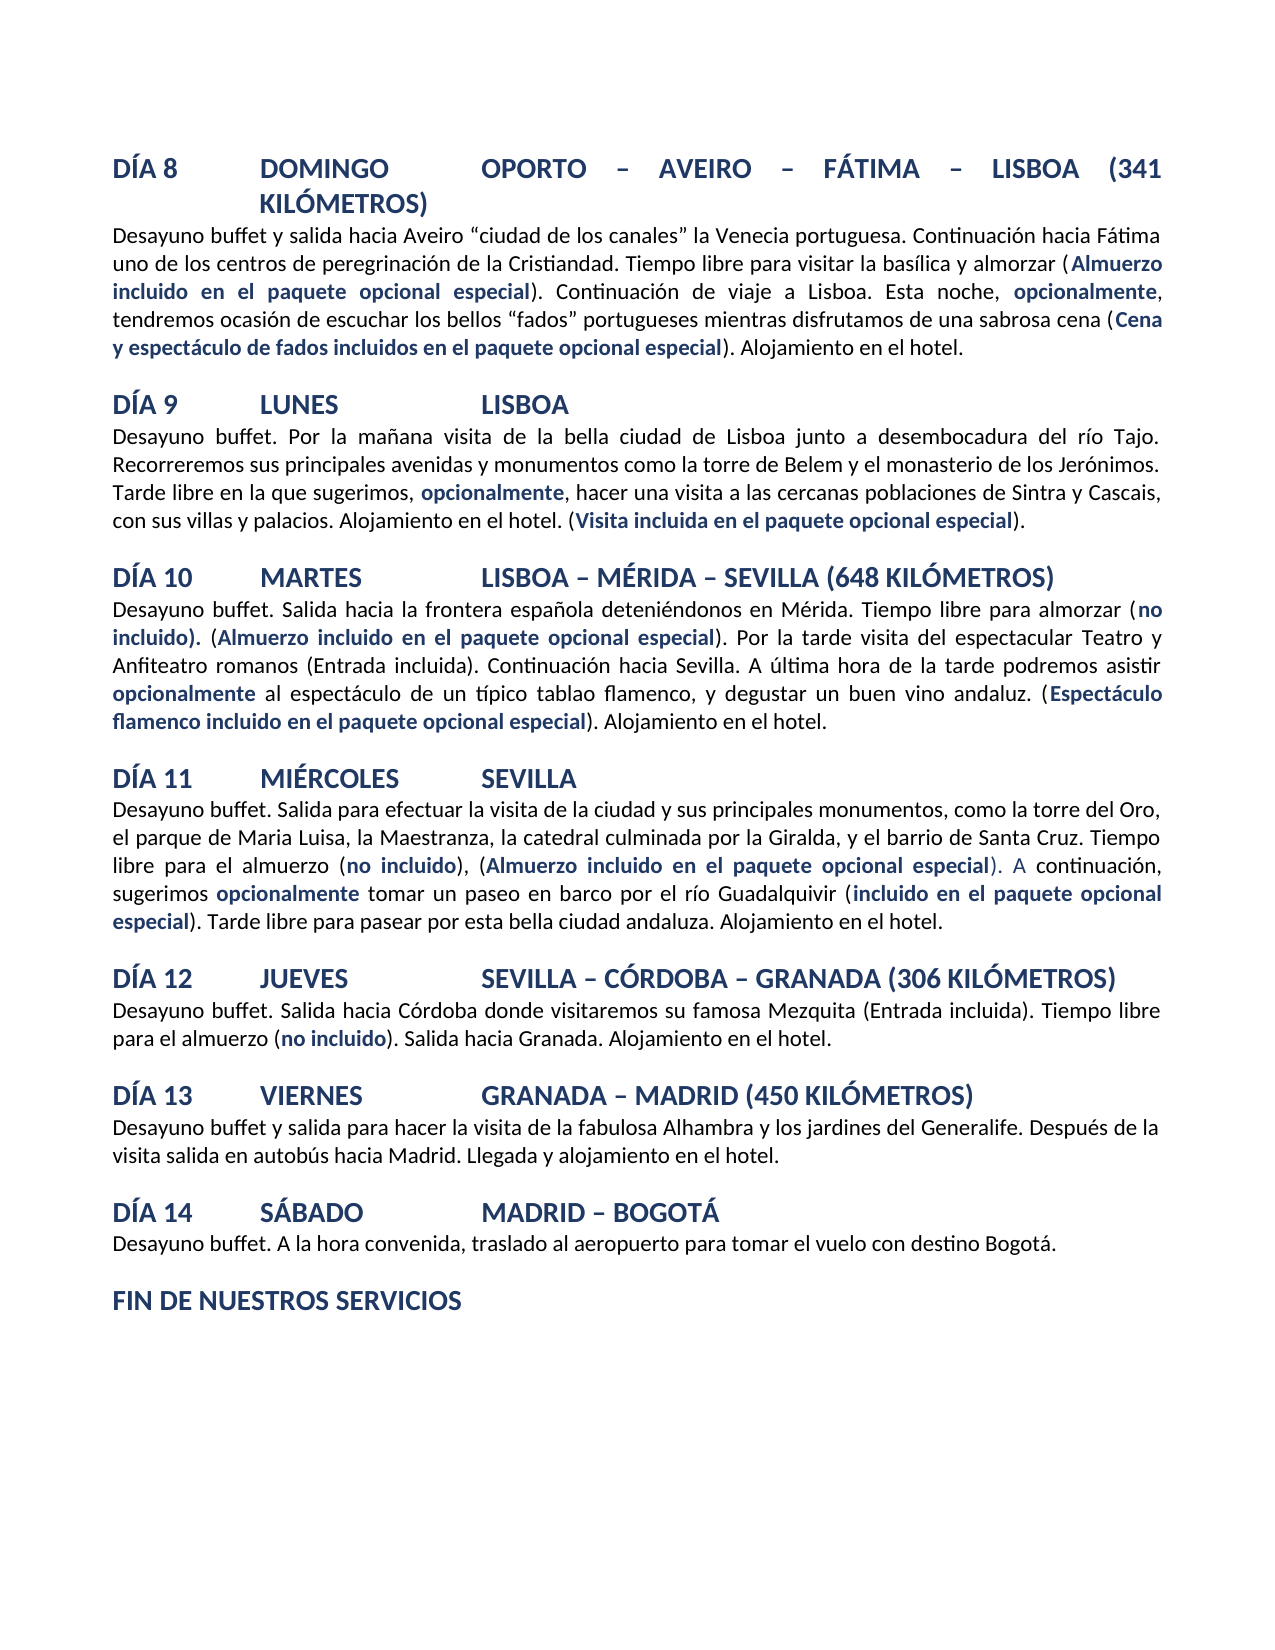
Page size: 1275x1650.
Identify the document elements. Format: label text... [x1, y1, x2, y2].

text Desayuno buffet. Salida hacia Córdoba donde visitaremos su famosa Mezquita (Entrada incluida). Tiempo libre para el almuerzo (no incluido). Salida hacia Granada. Alojamiento en el hotel. [112, 996, 1162, 1052]
text Desayuno buffet y salida para hacer la visita de la fabulosa Alhambra y los jardines del Generalife. Después de la visita salida en autobús hacia Madrid. Llegada y alojamiento en el hotel. [112, 1113, 1162, 1169]
text DÍA 11 MIÉRCOLES SEVILLA [112, 760, 1162, 795]
text Desayuno buffet. Por la mañana visita de la bella ciudad de Lisboa junto a desembocadura del río Tajo. Recorreremos sus principales avenidas y monumentos como la torre de Belem y el monasterio de los Jerónimos. Tarde libre en la que sugerimos, opcionalmente, hacer una visita a las cercanas poblaciones de Sintra y Cascais, con sus villas y palacios. Alojamiento en el hotel. (Visita incluida en el paquete opcional especial). [112, 422, 1162, 534]
text DÍA 8 DOMINGO OPORTO – AVEIRO – FÁTIMA – LISBOA (341 KILÓMETROS) [112, 150, 1162, 221]
text DÍA 14 SÁBADO MADRID – BOGOTÁ [112, 1194, 1162, 1229]
text Desayuno buffet. A la hora convenida, traslado al aeropuerto para tomar el vuelo con destino Bogotá. [112, 1229, 1162, 1257]
text DÍA 13 VIERNES GRANADA – MADRID (450 KILÓMETROS) [112, 1077, 1162, 1113]
text FIN DE NUESTROS SERVICIOS [112, 1282, 1162, 1318]
text Desayuno buffet y salida hacia Aveiro “ciudad de los canales” la Venecia portuguesa. Continuación hacia Fátima uno de los centros de peregrinación de la Cristiandad. Tiempo libre para visitar la basílica y almorzar (Almuerzo incluido en el paquete opcional especial). Continuación de viaje a Lisboa. Esta noche, opcionalmente, tendremos ocasión de escuchar los bellos “fados” portugueses mientras disfrutamos de una sabrosa cena (Cena y espectáculo de fados incluidos en el paquete opcional especial). Alojamiento en el hotel. [112, 221, 1162, 361]
text Desayuno buffet. Salida hacia la frontera española deteniéndonos en Mérida. Tiempo libre para almorzar (no incluido). (Almuerzo incluido en el paquete opcional especial). Por la tarde visita del espectacular Teatro y Anfiteatro romanos (Entrada incluida). Continuación hacia Sevilla. A última hora de la tarde podremos asistir opcionalmente al espectáculo de un típico tablao flamenco, y degustar un buen vino andaluz. (Espectáculo flamenco incluido en el paquete opcional especial). Alojamiento en el hotel. [112, 595, 1162, 735]
text DÍA 9 LUNES LISBOA [112, 386, 1162, 422]
text Desayuno buffet. Salida para efectuar la visita de la ciudad y sus principales monumentos, como la torre del Oro, el parque de Maria Luisa, la Maestranza, la catedral culminada por la Giralda, y el barrio de Santa Cruz. Tiempo libre para el almuerzo (no incluido), (Almuerzo incluido en el paquete opcional especial). A continuación, sugerimos opcionalmente tomar un paseo en barco por el río Guadalquivir (incluido en el paquete opcional especial). Tarde libre para pasear por esta bella ciudad andaluza. Alojamiento en el hotel. [112, 795, 1162, 936]
text DÍA 10 MARTES LISBOA – MÉRIDA – SEVILLA (648 KILÓMETROS) [112, 559, 1162, 595]
text DÍA 12 JUEVES SEVILLA – CÓRDOBA – GRANADA (306 KILÓMETROS) [112, 961, 1162, 996]
